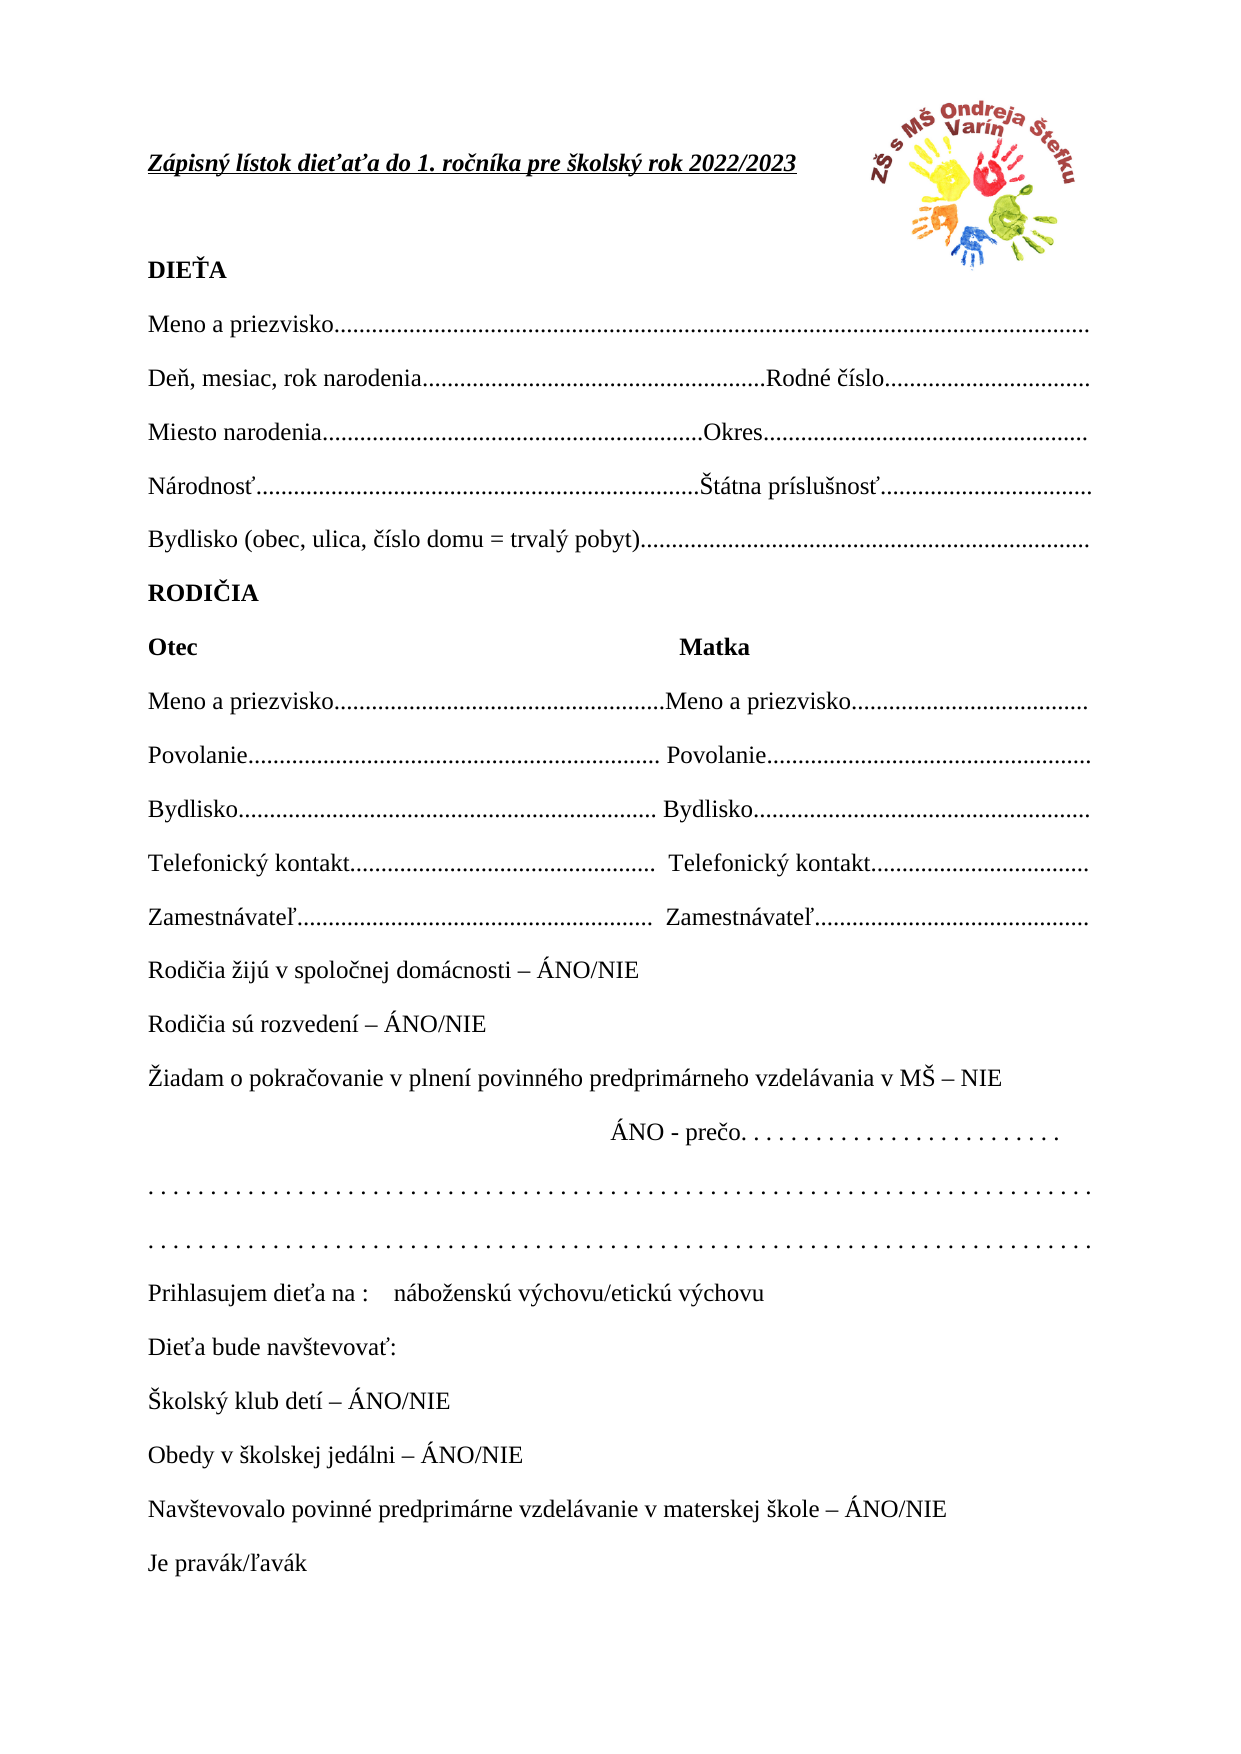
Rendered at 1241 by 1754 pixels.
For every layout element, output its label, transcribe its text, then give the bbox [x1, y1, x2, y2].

text Rodičia sú rozvedení – ÁNO/NIE [148, 1009, 1093, 1038]
text Rodičia žijú v spoločnej domácnosti – ÁNO/NIE [148, 955, 1093, 984]
text Dieťa bude navštevovať: [148, 1332, 1093, 1361]
text Zápisný lístok dieťaťa do 1. ročníka pre školský rok 2022/2023 [148, 148, 856, 176]
text Národnosť.......................................................................Štátna príslušnosť.................................. [148, 471, 1093, 499]
text Je pravák/ľavák [148, 1548, 1093, 1577]
text Meno a priezvisko.....................................................Meno a priezvisko...................................... [148, 686, 1093, 715]
text Telefonický kontakt................................................. Telefonický kontakt................................... [148, 848, 1093, 876]
text Bydlisko................................................................... Bydlisko...................................................... [148, 794, 1093, 823]
text DIEŤA [148, 255, 856, 284]
text Zamestnávateľ......................................................... Zamestnávateľ............................................ [148, 902, 1093, 930]
text Bydlisko (obec, ulica, číslo domu = trvalý pobyt)........................................................................ [148, 524, 1093, 553]
text Obedy v školskej jedálni – ÁNO/NIE [148, 1440, 1093, 1469]
text Školský klub detí – ÁNO/NIE [148, 1386, 1093, 1415]
text Deň, mesiac, rok narodenia.......................................................Rodné číslo................................. [148, 363, 1093, 392]
text Miesto narodenia.............................................................Okres.................................................... [148, 417, 1093, 446]
text RODIČIA [148, 578, 1093, 607]
picture [856, 94, 1093, 291]
text Prihlasujem dieťa na : náboženskú výchovu/etickú výchovu [148, 1278, 1093, 1307]
text ÁNO - prečo. . . . . . . . . . . . . . . . . . . . . . . . . . [148, 1117, 1093, 1146]
text Otec Matka [148, 632, 1093, 661]
text Meno a priezvisko......................................................................................................................... [148, 309, 1093, 338]
text Povolanie.................................................................. Povolanie.................................................... [148, 740, 1093, 769]
text Žiadam o pokračovanie v plnení povinného predprimárneho vzdelávania v MŠ – NIE [148, 1063, 1093, 1092]
text Navštevovalo povinné predprimárne vzdelávanie v materskej škole – ÁNO/NIE [148, 1494, 1093, 1523]
